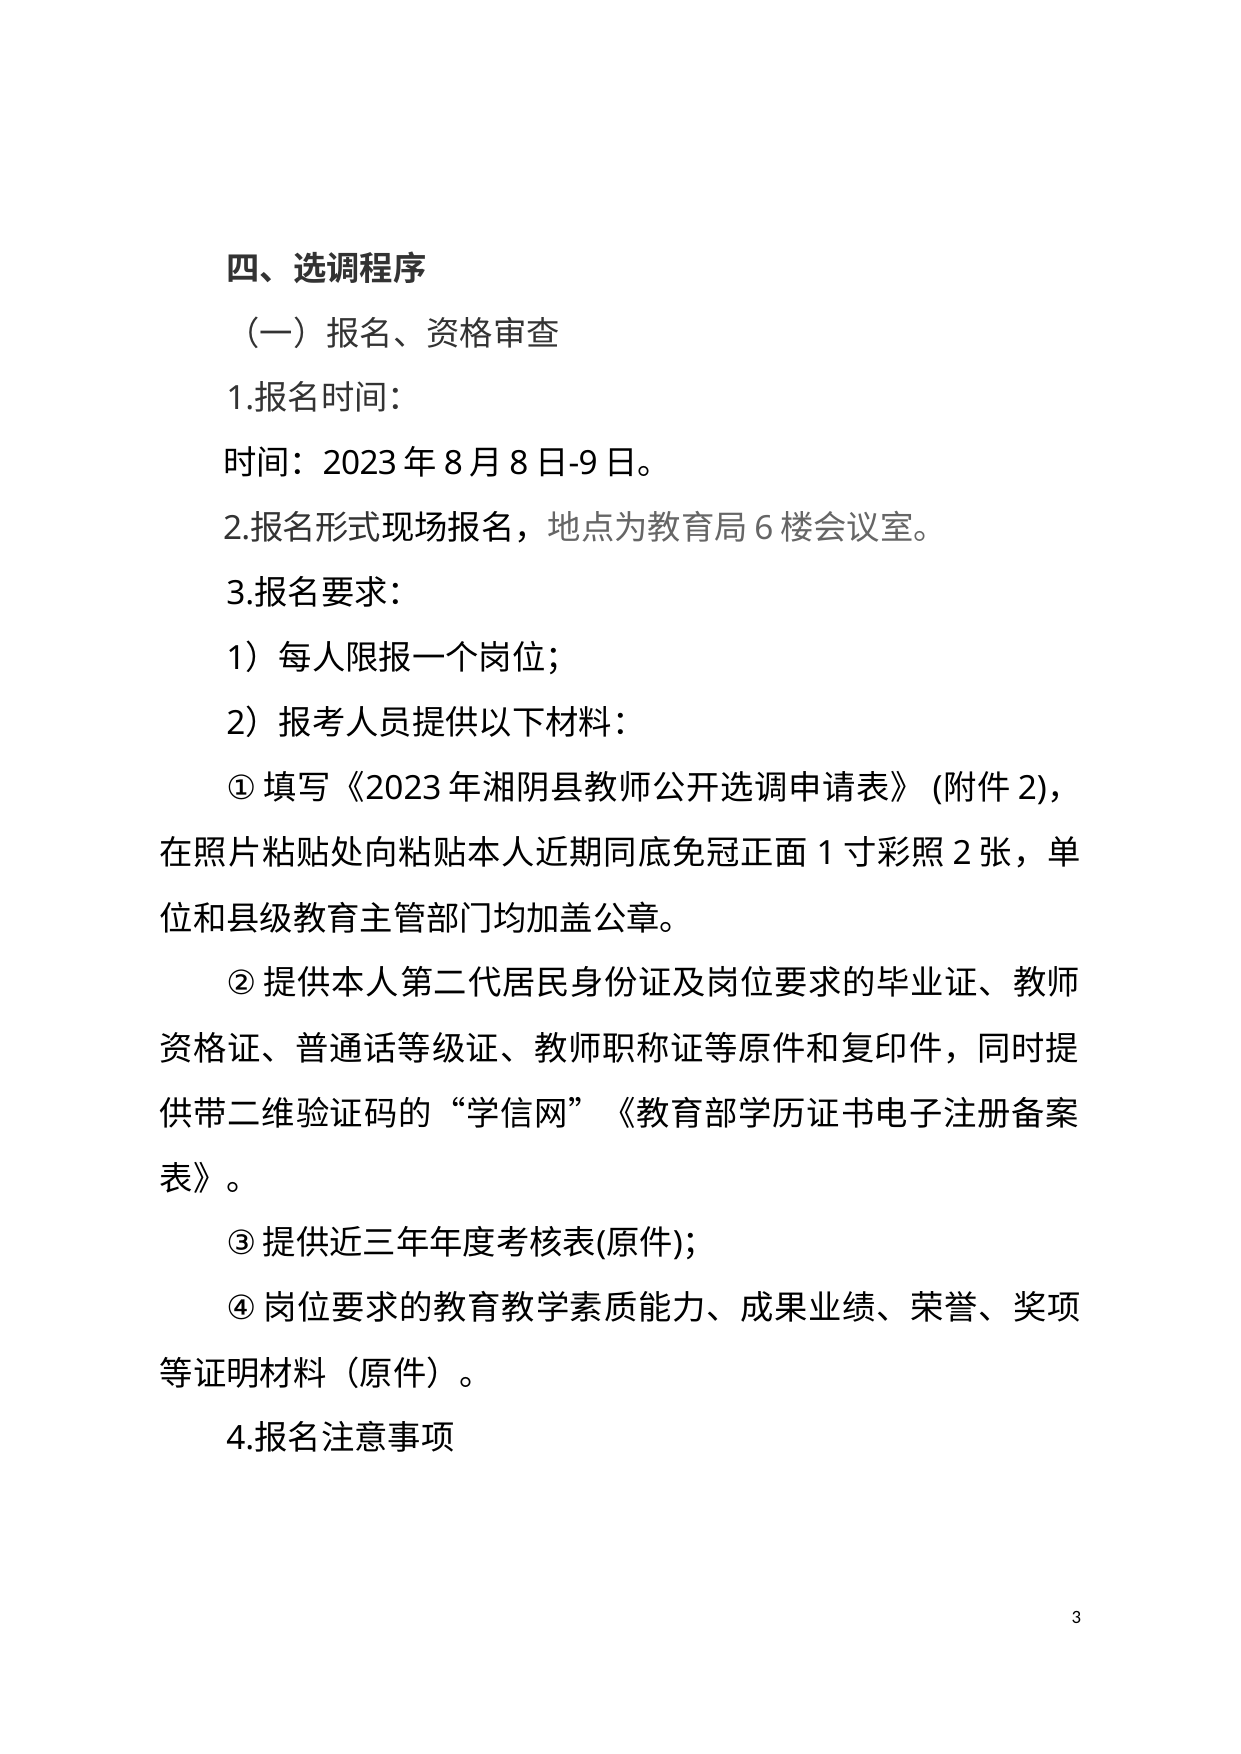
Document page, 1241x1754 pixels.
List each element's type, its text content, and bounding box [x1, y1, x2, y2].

text ③提供近三年年度考核表(原件)； [159, 1208, 1081, 1273]
text 3.报名要求： [159, 558, 1081, 623]
text 4.报名注意事项 [159, 1403, 1081, 1468]
text 1）每人限报一个岗位； [159, 623, 1081, 688]
text 时间：2023年8月8日-9日。 [159, 428, 1081, 493]
text 1.报名时间： [159, 363, 1081, 428]
text ①填写《2023年湘阴县教师公开选调申请表》 (附件2)，在照片粘贴处向粘贴本人近期同底免冠正面1寸彩照2张，单位和县级教育主管部门均加盖公章。 [159, 753, 1081, 948]
text ④岗位要求的教育教学素质能力、成果业绩、荣誉、奖项等证明材料（原件）。 [159, 1273, 1081, 1403]
text 四、选调程序 [159, 233, 1081, 298]
text （一）报名、资格审查 [159, 298, 1081, 363]
text ②提供本人第二代居民身份证及岗位要求的毕业证、教师资格证、普通话等级证、教师职称证等原件和复印件，同时提供带二维验证码的“学信网”《教育部学历证书电子注册备案表》。 [159, 948, 1081, 1208]
text 2.报名形式现场报名，地点为教育局6楼会议室。 [159, 493, 1081, 558]
text 2）报考人员提供以下材料： [159, 688, 1081, 753]
